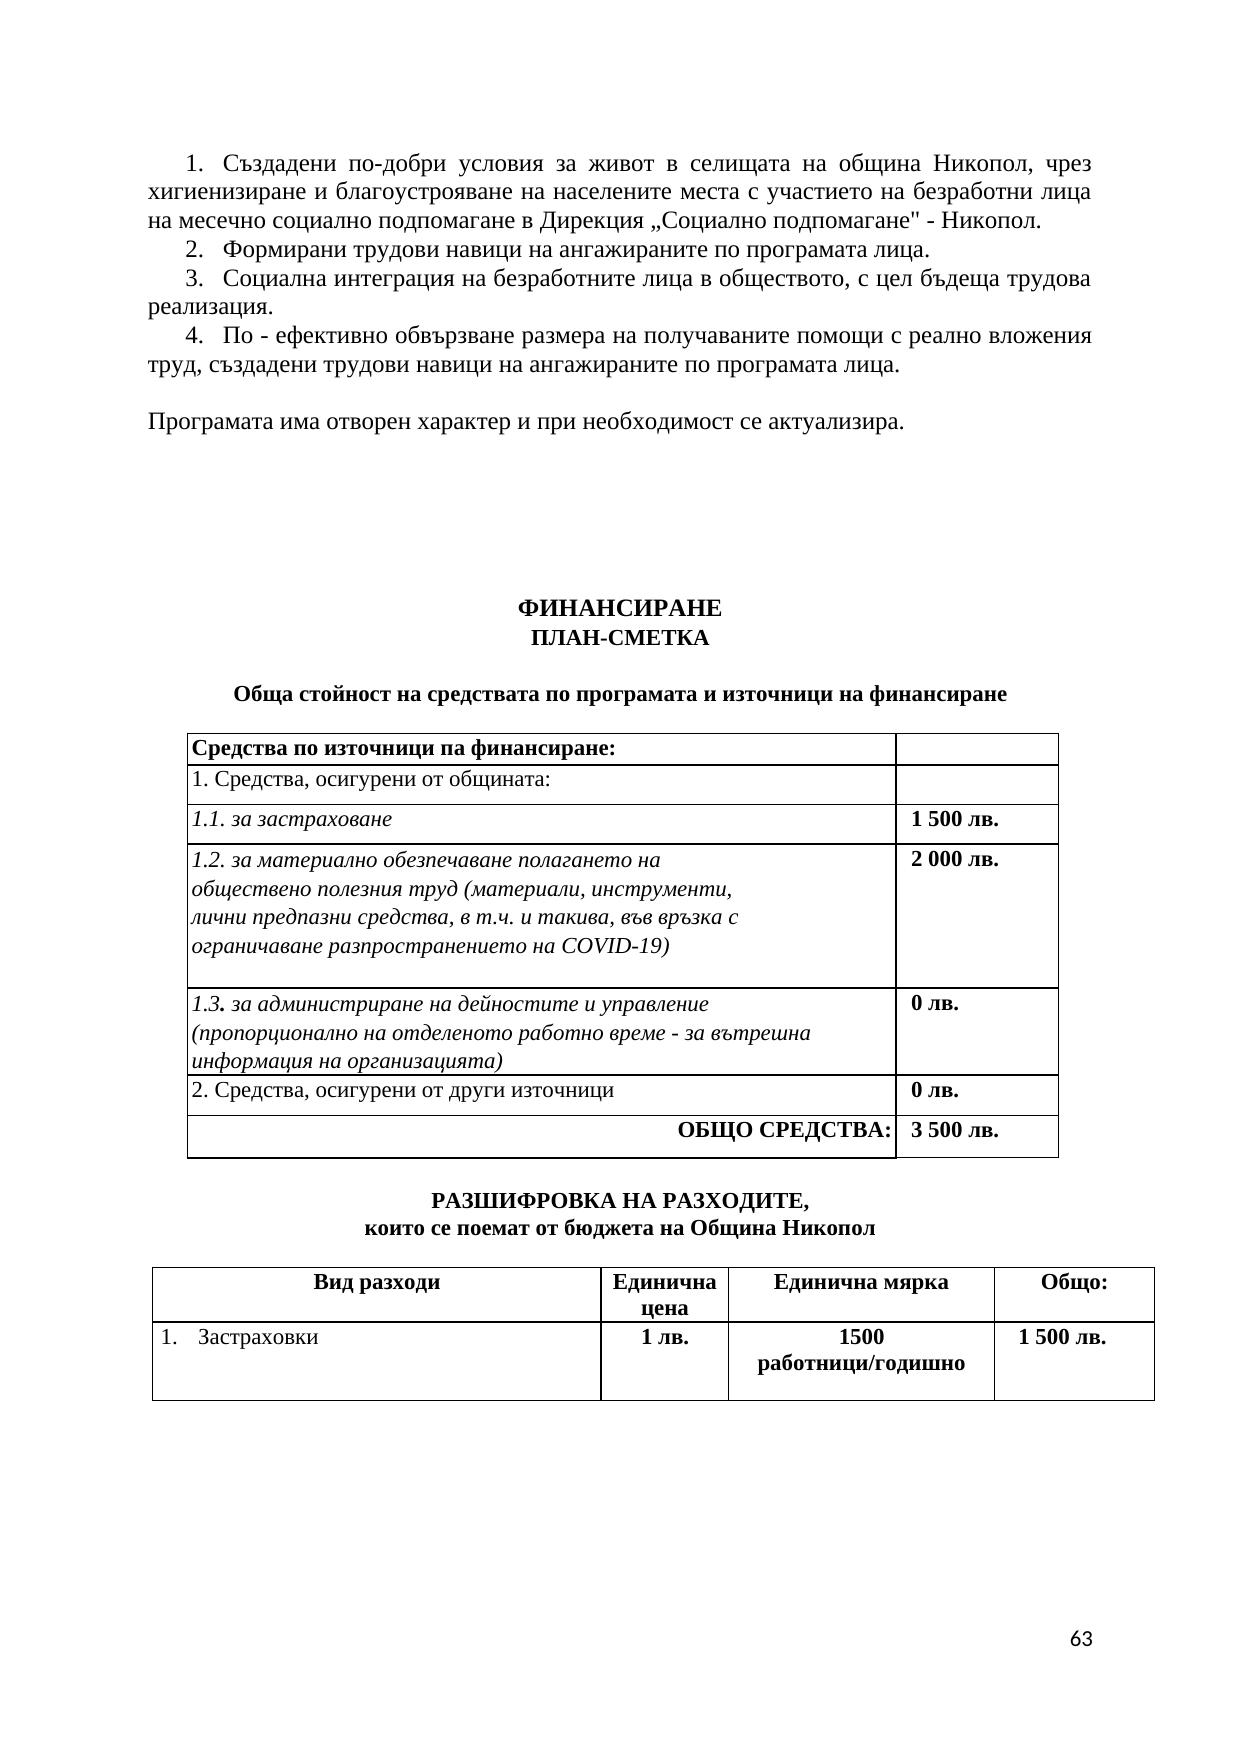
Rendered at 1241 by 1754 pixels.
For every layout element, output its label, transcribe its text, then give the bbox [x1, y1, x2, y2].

table_cell 3 500 лв. [897, 1116, 1058, 1157]
table_header Вид разходи [153, 1268, 600, 1321]
list Формирани трудови навици на ангажираните по програмата лица. [185, 234, 1093, 263]
table_cell 1 лв. [602, 1323, 728, 1400]
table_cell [729, 1323, 994, 1400]
table_header Единична мярка [729, 1268, 994, 1321]
table_header Общо: [995, 1268, 1154, 1321]
text които се поемат от бюджета на Община Никопол [148, 1214, 1093, 1240]
table_header Средства по източници па финансиране: [188, 734, 895, 764]
text Програмата има отворен характер и при необходимост се актуализира. [148, 406, 1093, 435]
table_cell 1 500 лв. [897, 805, 1058, 843]
table_cell 1.1. за застраховане [188, 805, 895, 843]
table_cell 1. Средства, осигурени от общината: [188, 766, 895, 804]
text ФИНАНСИРАНЕ [148, 593, 1093, 622]
table_cell Застраховки [153, 1323, 600, 1400]
table_cell 2 000 лв. [897, 845, 1058, 987]
list Социална интеграция на безработните лица в обществото, с цел бъдеща трудова реализация. [148, 263, 1093, 320]
text ПЛАН-СМЕТКА [148, 624, 1093, 651]
table_header Единична цена [602, 1268, 728, 1321]
text РАЗШИФРОВКА НА РАЗХОДИТЕ, [148, 1188, 1093, 1214]
table_cell 1 500 лв. [995, 1323, 1154, 1400]
table_cell 1.3. за администриране на дейностите и управление (пропорционално на отделеното работно време - за вътрешна информация на организацията) [188, 989, 895, 1074]
text Обща стойност на средствата по програмата и източници на финансиране [148, 680, 1093, 706]
list Създадени по-добри условия за живот в селищата на община Никопол, чрез хигиенизиране и благоустрояване на населените места с участието на безработни лица на месечно социално подпомагане в Дирекция „Социално подпомагане" - Никопол. [148, 148, 1093, 234]
table_cell 1.2. за материално обезпечаване полагането на обществено полезния труд (материали, инструменти, лични предпазни средства, в т.ч. и такива, във връзка с ограничаване разпространението на COVID-19) [188, 845, 895, 987]
table_cell 0 лв. [897, 989, 1058, 1074]
table_cell [897, 766, 1058, 804]
table_cell 0 лв. [897, 1076, 1058, 1115]
list По - ефективно обвързване размера на получаваните помощи с реално вложения труд, създадени трудови навици на ангажираните по програмата лица. [148, 320, 1093, 378]
table_cell ОБЩО средства: [188, 1116, 895, 1157]
table_header [897, 734, 1058, 764]
table_cell 2. Средства, осигурени от други източници [188, 1076, 895, 1115]
